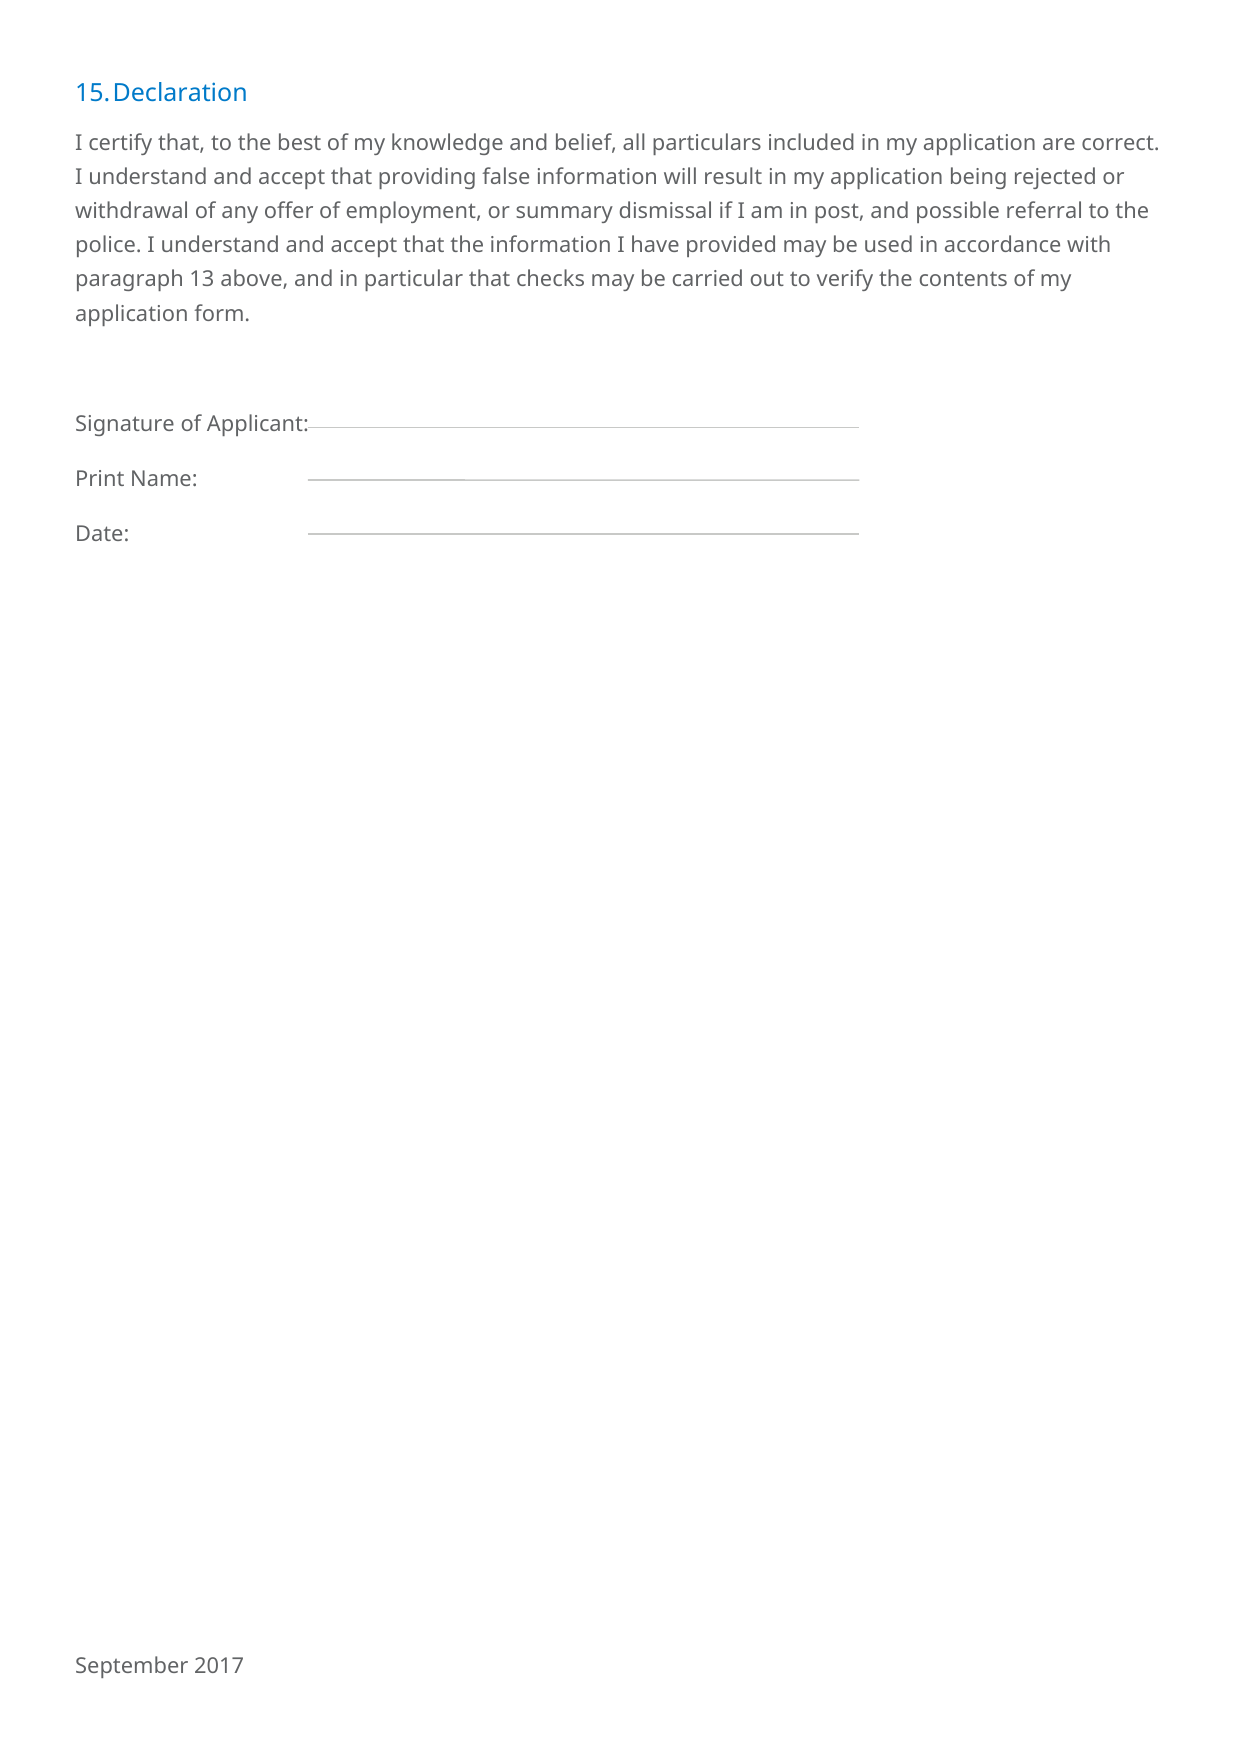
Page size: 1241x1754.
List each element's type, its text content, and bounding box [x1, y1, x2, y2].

text Date: [75, 517, 1165, 547]
list Declaration [75, 75, 1165, 109]
text Print Name: [75, 462, 1165, 492]
text I certify that, to the best of my knowledge and belief, all particulars included in my application are correct. I understand and accept that providing false information will result in my application being rejected or withdrawal of any offer of employment, or summary dismissal if I am in post, and possible referral to the police. I understand and accept that the information I have provided may be used in accordance with paragraph 13 above, and in particular that checks may be carried out to verify the contents of my application form. [75, 127, 1165, 327]
text Signature of Applicant: [75, 407, 1165, 437]
